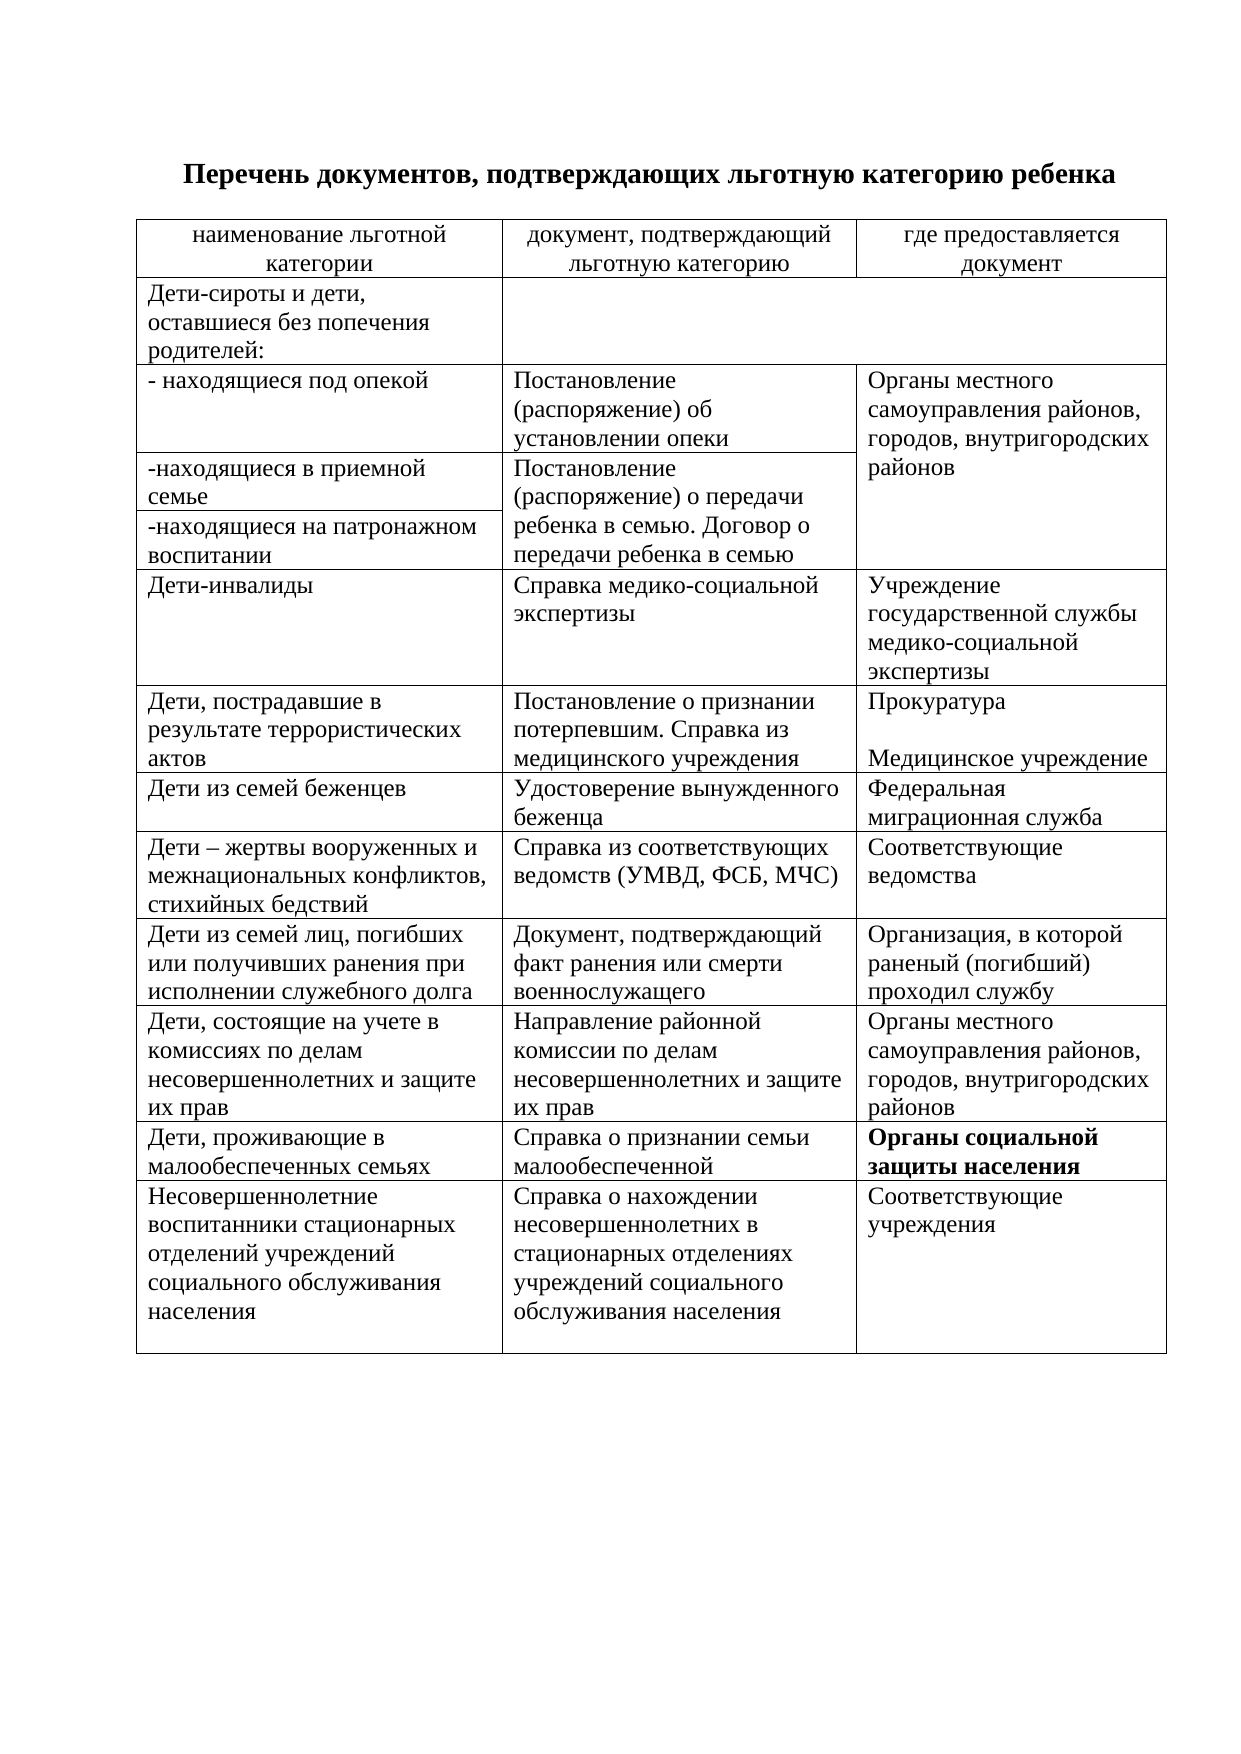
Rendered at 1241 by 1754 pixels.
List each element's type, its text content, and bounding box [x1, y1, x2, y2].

table_header наименование льготной категории [137, 220, 502, 277]
table_cell Организация, в которой раненый (погибший) проходил службу [857, 919, 1166, 1005]
table_cell Документ, подтверждающий факт ранения или смерти военнослужащего [503, 919, 856, 1005]
table_cell Дети, проживающие в малообеспеченных семьях [137, 1122, 502, 1180]
table_header документ, подтверждающий льготную категорию [503, 220, 856, 277]
table_cell Дети из семей беженцев [137, 773, 502, 831]
table_cell Направление районной комиссии по делам несовершеннолетних и защите их прав [503, 1006, 856, 1121]
table_cell Учреждение государственной службы медико-социальной экспертизы [857, 570, 1166, 685]
text Перечень документов, подтверждающих льготную категорию ребенка [148, 156, 1152, 190]
table_cell -находящиеся в приемной семье [137, 453, 502, 510]
table_cell Дети, пострадавшие в результате террористических актов [137, 686, 502, 772]
table_cell Удостоверение вынужденного беженца [503, 773, 856, 831]
table_cell Дети-сироты и дети, оставшиеся без попечения родителей: [137, 278, 502, 364]
table_cell Несовершеннолетние воспитанники стационарных отделений учреждений социального обслуживания населения [137, 1181, 502, 1353]
table_cell Постановление (распоряжение) о передачи ребенка в семью. Договор о передачи ребенка в семью [503, 453, 856, 569]
table_cell Дети-инвалиды [137, 570, 502, 685]
table_cell Федеральная миграционная служба [857, 773, 1166, 831]
table_cell -находящиеся на патронажном воспитании [137, 511, 502, 569]
table_cell Постановление (распоряжение) об установлении опеки [503, 365, 856, 452]
table_cell Постановление о признании потерпевшим. Справка из медицинского учреждения [503, 686, 856, 772]
table_cell Соответствующие учреждения [857, 1181, 1166, 1353]
table_cell Справка медико-социальной экспертизы [503, 570, 856, 685]
table_header где предоставляется документ [857, 220, 1166, 277]
table_cell Органы местного самоуправления районов, городов, внутригородских районов [857, 365, 1166, 569]
table_cell Справка о признании семьи малообеспеченной [503, 1122, 856, 1180]
table_cell Органы социальной защиты населения [857, 1122, 1166, 1180]
table_cell Дети из семей лиц, погибших или получивших ранения при исполнении служебного долга [137, 919, 502, 1005]
table_cell Дети, состоящие на учете в комиссиях по делам несовершеннолетних и защите их прав [137, 1006, 502, 1121]
table_cell Прокуратура Медицинское учреждение [857, 686, 1166, 772]
table_cell Справка из соответствующих ведомств (УМВД, ФСБ, МЧС) [503, 832, 856, 918]
table_cell - находящиеся под опекой [137, 365, 502, 452]
table_cell Дети – жертвы вооруженных и межнациональных конфликтов, стихийных бедствий [137, 832, 502, 918]
table_cell [503, 278, 1166, 364]
table_cell Соответствующие ведомства [857, 832, 1166, 918]
table_cell Справка о нахождении несовершеннолетних в стационарных отделениях учреждений социального обслуживания населения [503, 1181, 856, 1353]
table_cell Органы местного самоуправления районов, городов, внутригородских районов [857, 1006, 1166, 1121]
